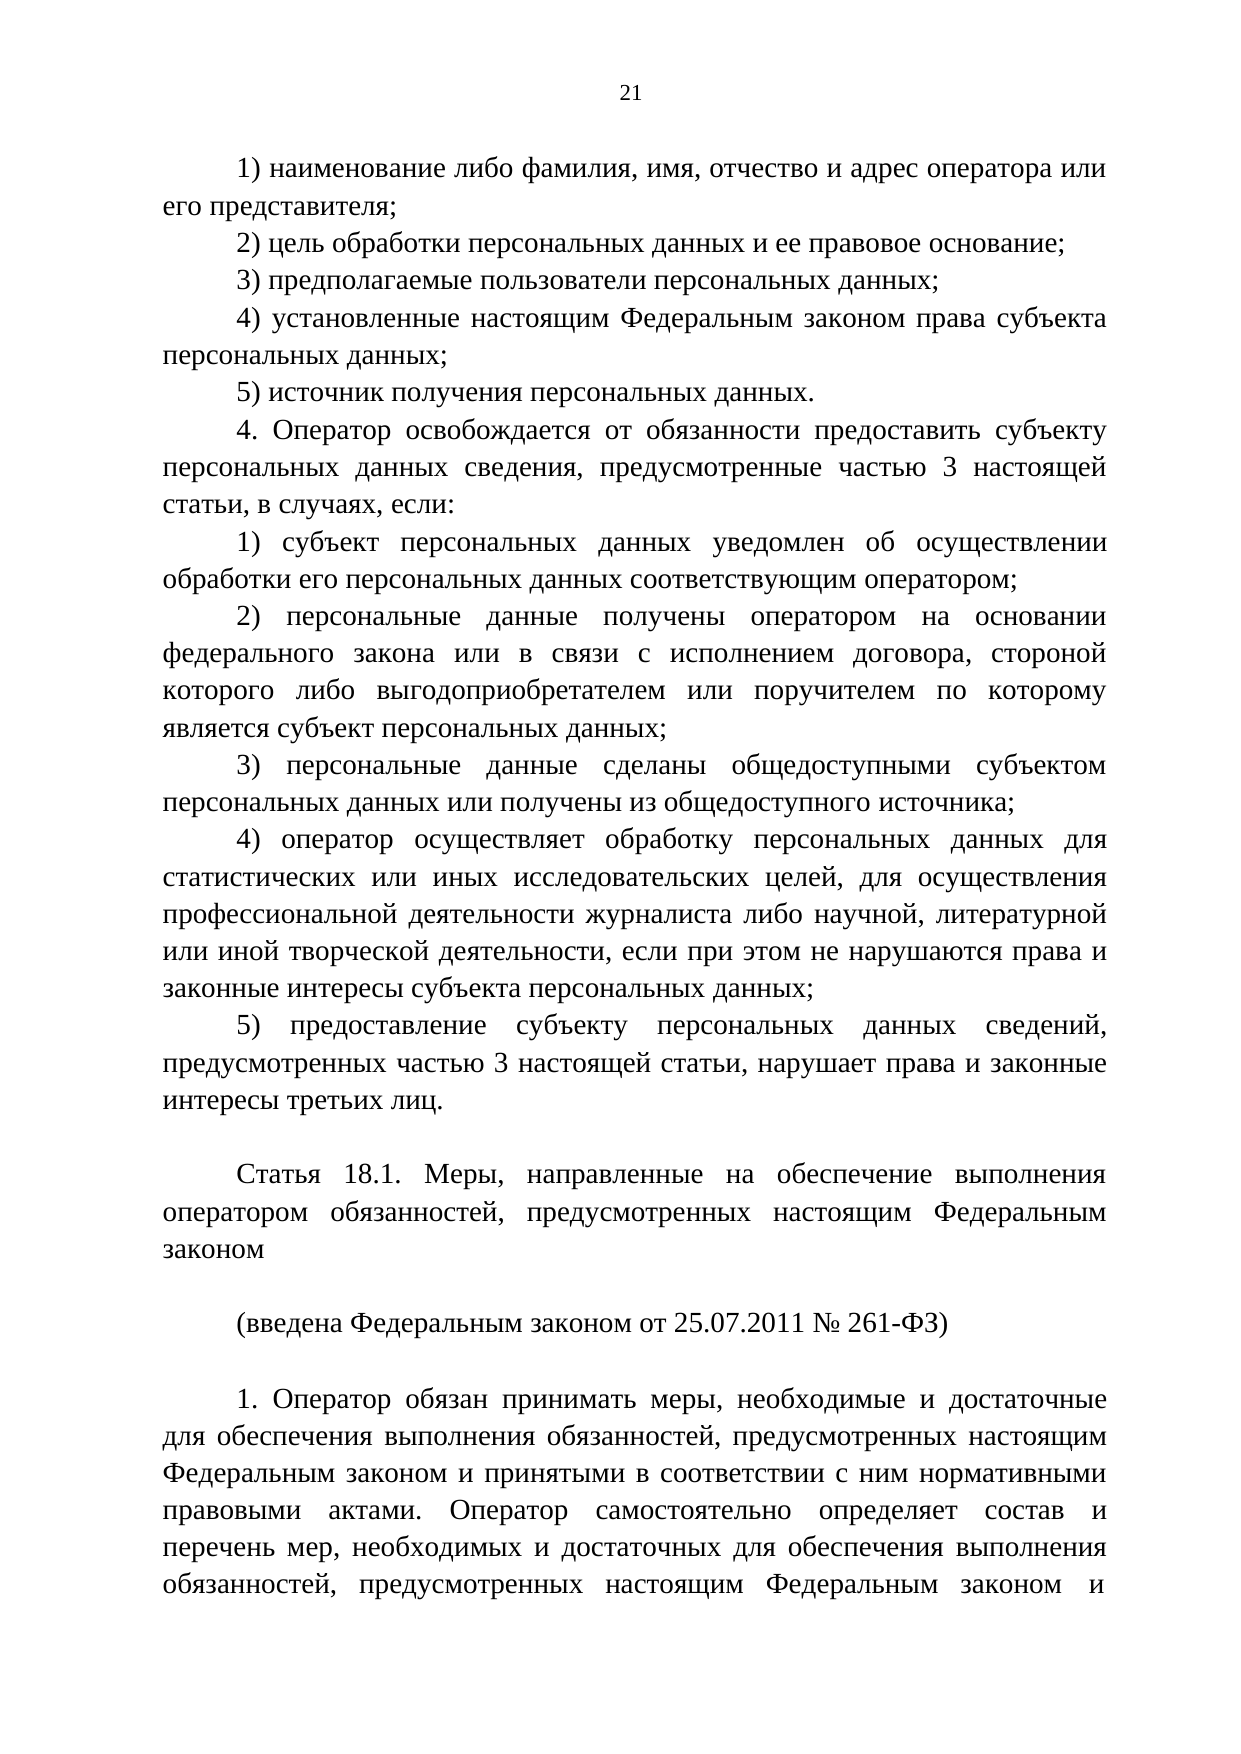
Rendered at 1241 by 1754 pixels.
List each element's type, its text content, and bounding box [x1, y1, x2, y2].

list персональные данные получены оператором на основании федерального закона или в связи с исполнением договора, стороной которого либо выгодоприобретателем или поручителем по которому является субъект персональных данных; [162, 598, 1107, 743]
list цель обработки персональных данных и ее правовое основание; [236, 225, 1119, 258]
text (введена Федеральным законом от 25.07.2011 № 261-ФЗ) [236, 1306, 1107, 1339]
list источник получения персональных данных. [236, 374, 1119, 408]
list персональные данные сделаны общедоступными субъектом персональных данных или получены из общедоступного источника; [162, 747, 1107, 818]
list предоставление субъекту персональных данных сведений, предусмотренных частью 3 настоящей статьи, нарушает права и законные интересы третьих лиц. [162, 1007, 1108, 1115]
list субъект персональных данных уведомлен об осуществлении обработки его персональных данных соответствующим оператором; [162, 524, 1108, 594]
list Оператор обязан принимать меры, необходимые и достаточные для обеспечения выполнения обязанностей, предусмотренных настоящим Федеральным законом и принятыми в соответствии с ним нормативными правовыми актами. Оператор самостоятельно определяет состав и перечень мер, необходимых и достаточных для обеспечения выполнения обязанностей, предусмотренных настоящим Федеральным законом и [162, 1381, 1108, 1600]
list Оператор освобождается от обязанности предоставить субъекту персональных данных сведения, предусмотренные частью 3 настоящей статьи, в случаях, если: [162, 412, 1107, 520]
list оператор осуществляет обработку персональных данных для статистических или иных исследовательских целей, для осуществления профессиональной деятельности журналиста либо научной, литературной или иной творческой деятельности, если при этом не нарушаются права и законные интересы субъекта персональных данных; [162, 821, 1108, 1004]
text Статья 18.1. Меры, направленные на обеспечение выполнения оператором обязанностей, предусмотренных настоящим Федеральным законом [162, 1157, 1107, 1264]
list установленные настоящим Федеральным законом права субъекта персональных данных; [162, 300, 1107, 371]
list предполагаемые пользователи персональных данных; [236, 262, 1119, 296]
list наименование либо фамилия, имя, отчество и адрес оператора или его представителя; [162, 151, 1107, 221]
